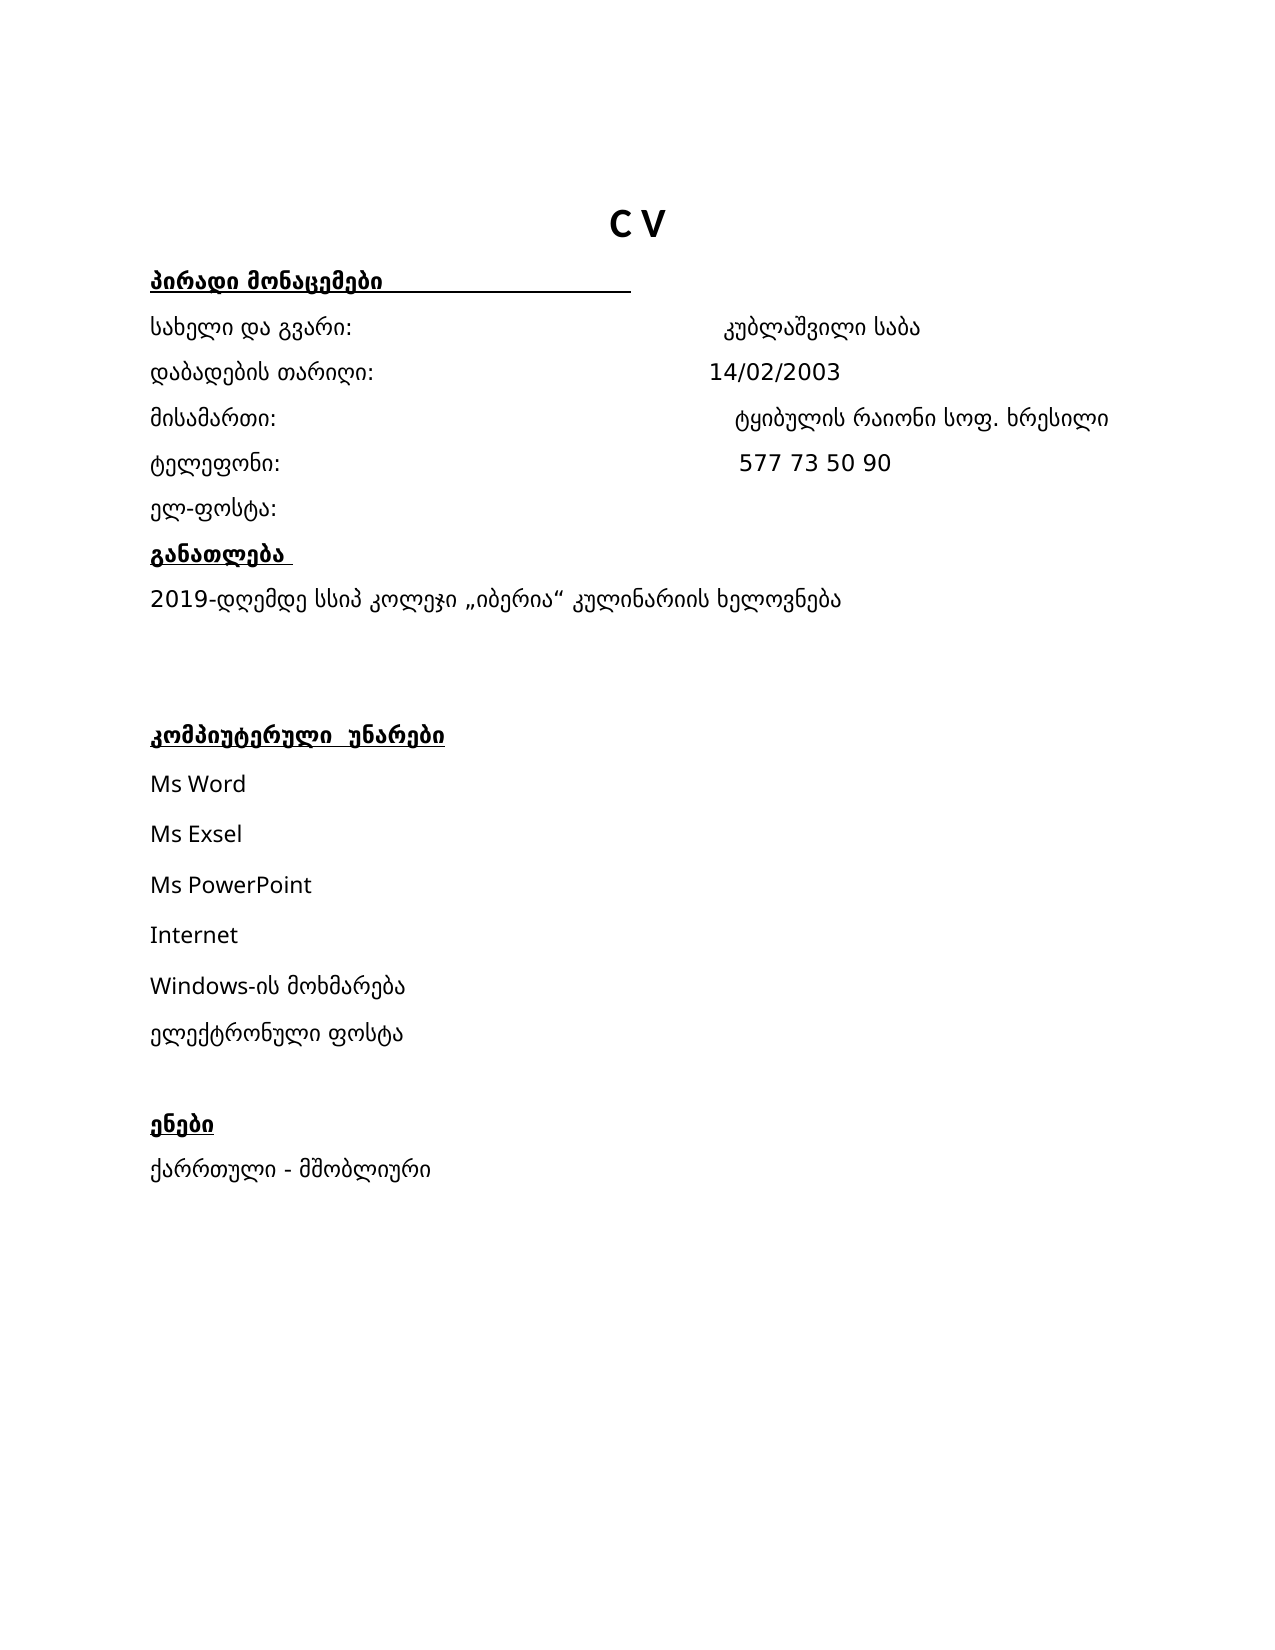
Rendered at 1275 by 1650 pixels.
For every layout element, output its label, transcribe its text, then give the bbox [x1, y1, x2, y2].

text კომპიუტერული უნარები [150, 723, 1125, 749]
text C V [150, 197, 1125, 248]
text მისამართი: ტყიბულის რაიონი სოფ. ხრესილი [150, 405, 1125, 431]
text სახელი და გვარი: კუბლაშვილი საბა [150, 314, 1125, 341]
text Ms Exsel [150, 818, 1125, 850]
text დაბადების თარიღი: 14/02/2003 [150, 359, 1125, 386]
text ელ-ფოსტა: [150, 496, 1125, 522]
text Ms PowerPoint [150, 869, 1125, 900]
text პირადი მონაცემები [150, 268, 1125, 295]
text ელექტრონული ფოსტა [150, 1020, 1125, 1047]
text Internet [150, 919, 1125, 951]
text განათლება [150, 541, 1125, 568]
text ენები [150, 1111, 1125, 1138]
text Ms Word [150, 768, 1125, 799]
text ქარრთული - მშობლიური [150, 1156, 1125, 1183]
text ტელეფონი: 577 73 50 90 [150, 450, 1125, 477]
text Windows-ის მოხმარება [150, 970, 1125, 1001]
text 2019-დღემდე სსიპ კოლეჯი „იბერია“ კულინარიის ხელოვნება [150, 586, 1125, 613]
